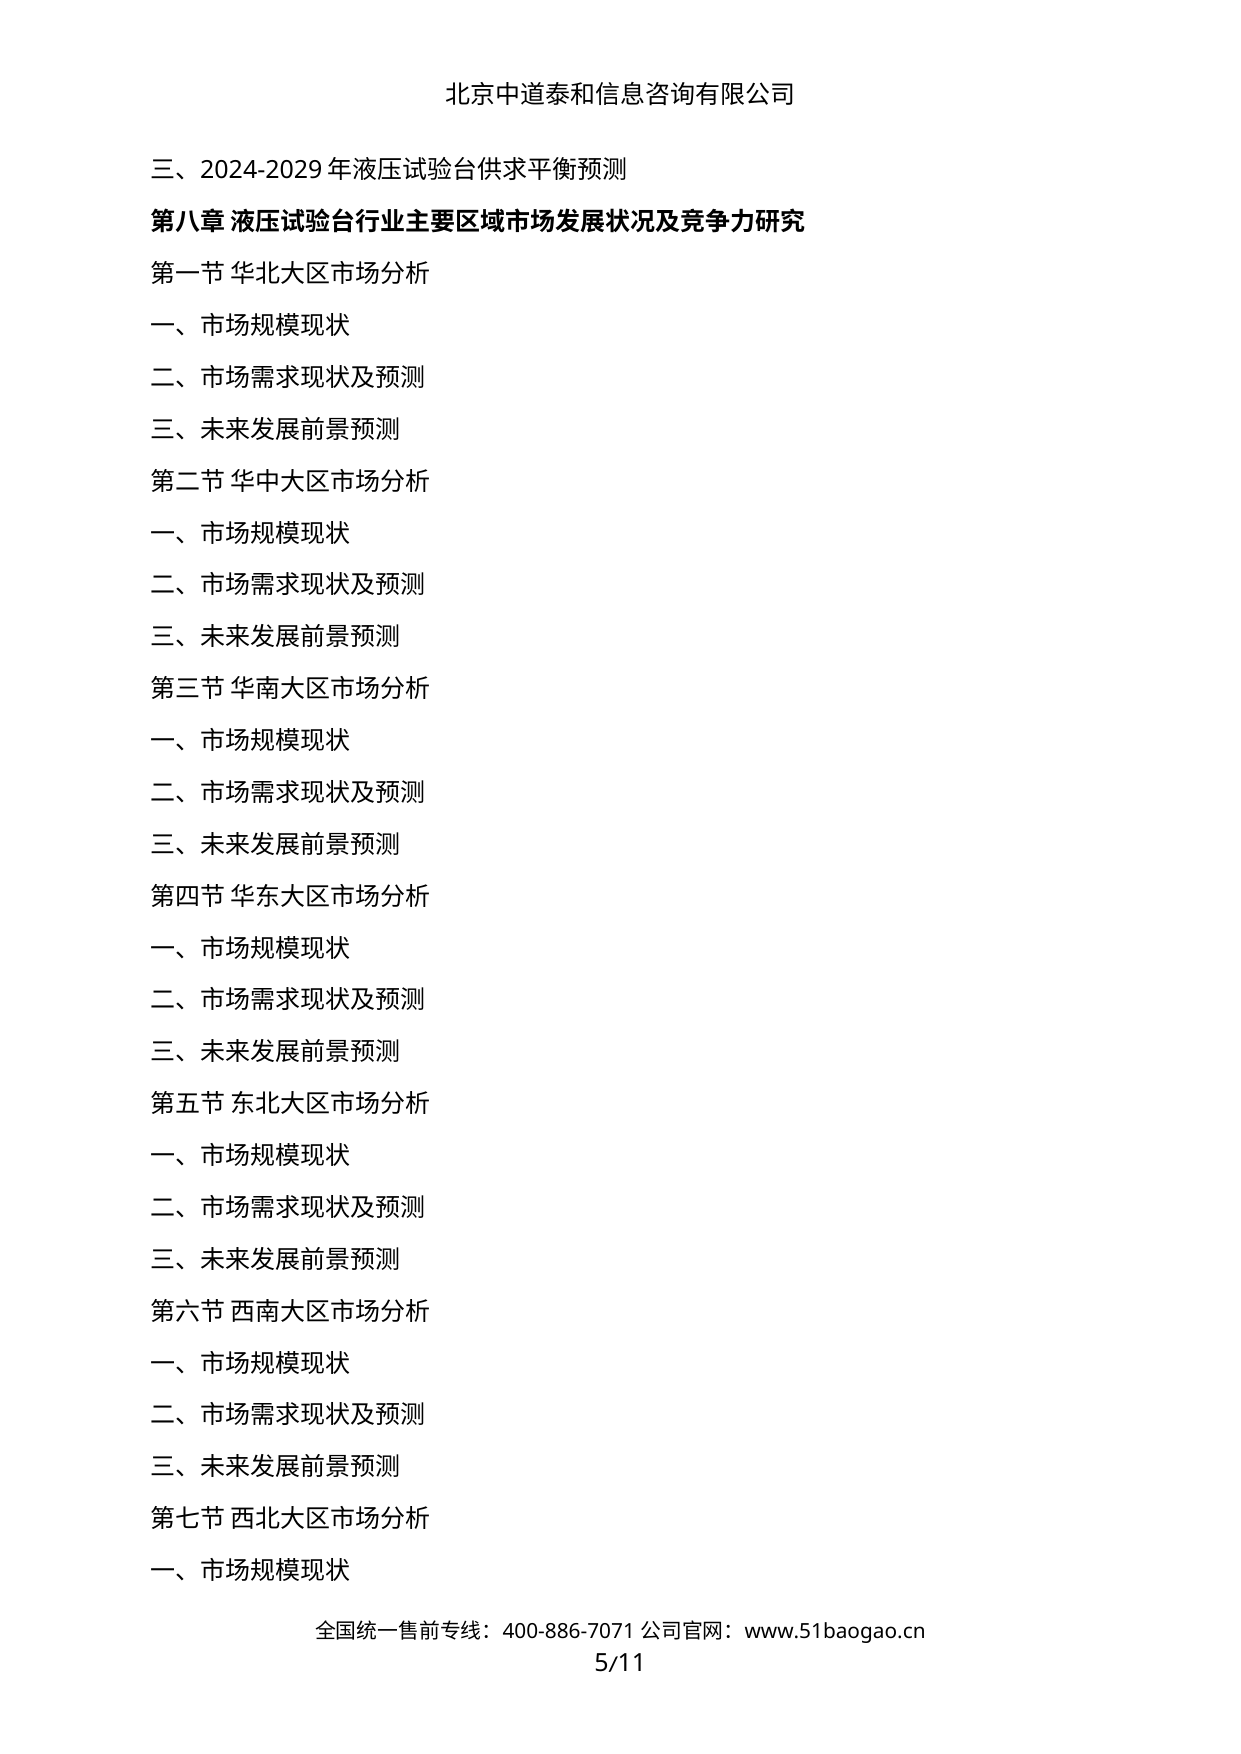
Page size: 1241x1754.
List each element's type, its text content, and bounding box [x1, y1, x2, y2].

text 一、市场规模现状 [150, 1551, 1090, 1587]
text 第五节 东北大区市场分析 [150, 1084, 1090, 1120]
text 二、市场需求现状及预测 [150, 1395, 1090, 1431]
text 第三节 华南大区市场分析 [150, 669, 1090, 705]
text 二、市场需求现状及预测 [150, 772, 1090, 809]
text 一、市场规模现状 [150, 928, 1090, 964]
text 第一节 华北大区市场分析 [150, 254, 1090, 290]
text 三、未来发展前景预测 [150, 824, 1090, 861]
text 一、市场规模现状 [150, 721, 1090, 757]
text 三、未来发展前景预测 [150, 1239, 1090, 1276]
text 第八章 液压试验台行业主要区域市场发展状况及竞争力研究 [150, 202, 1090, 238]
text 第二节 华中大区市场分析 [150, 461, 1090, 497]
text 三、2024-2029年液压试验台供求平衡预测 [150, 150, 1090, 186]
text 二、市场需求现状及预测 [150, 1187, 1090, 1224]
text 一、市场规模现状 [150, 513, 1090, 549]
text 三、未来发展前景预测 [150, 617, 1090, 653]
text 三、未来发展前景预测 [150, 409, 1090, 446]
text 第七节 西北大区市场分析 [150, 1499, 1090, 1535]
text 一、市场规模现状 [150, 1343, 1090, 1379]
text 第六节 西南大区市场分析 [150, 1291, 1090, 1327]
text 第四节 华东大区市场分析 [150, 876, 1090, 912]
text 二、市场需求现状及预测 [150, 357, 1090, 394]
text 三、未来发展前景预测 [150, 1032, 1090, 1068]
text 一、市场规模现状 [150, 1136, 1090, 1172]
text 三、未来发展前景预测 [150, 1447, 1090, 1483]
text 二、市场需求现状及预测 [150, 980, 1090, 1016]
text 二、市场需求现状及预测 [150, 565, 1090, 601]
text 一、市场规模现状 [150, 306, 1090, 342]
